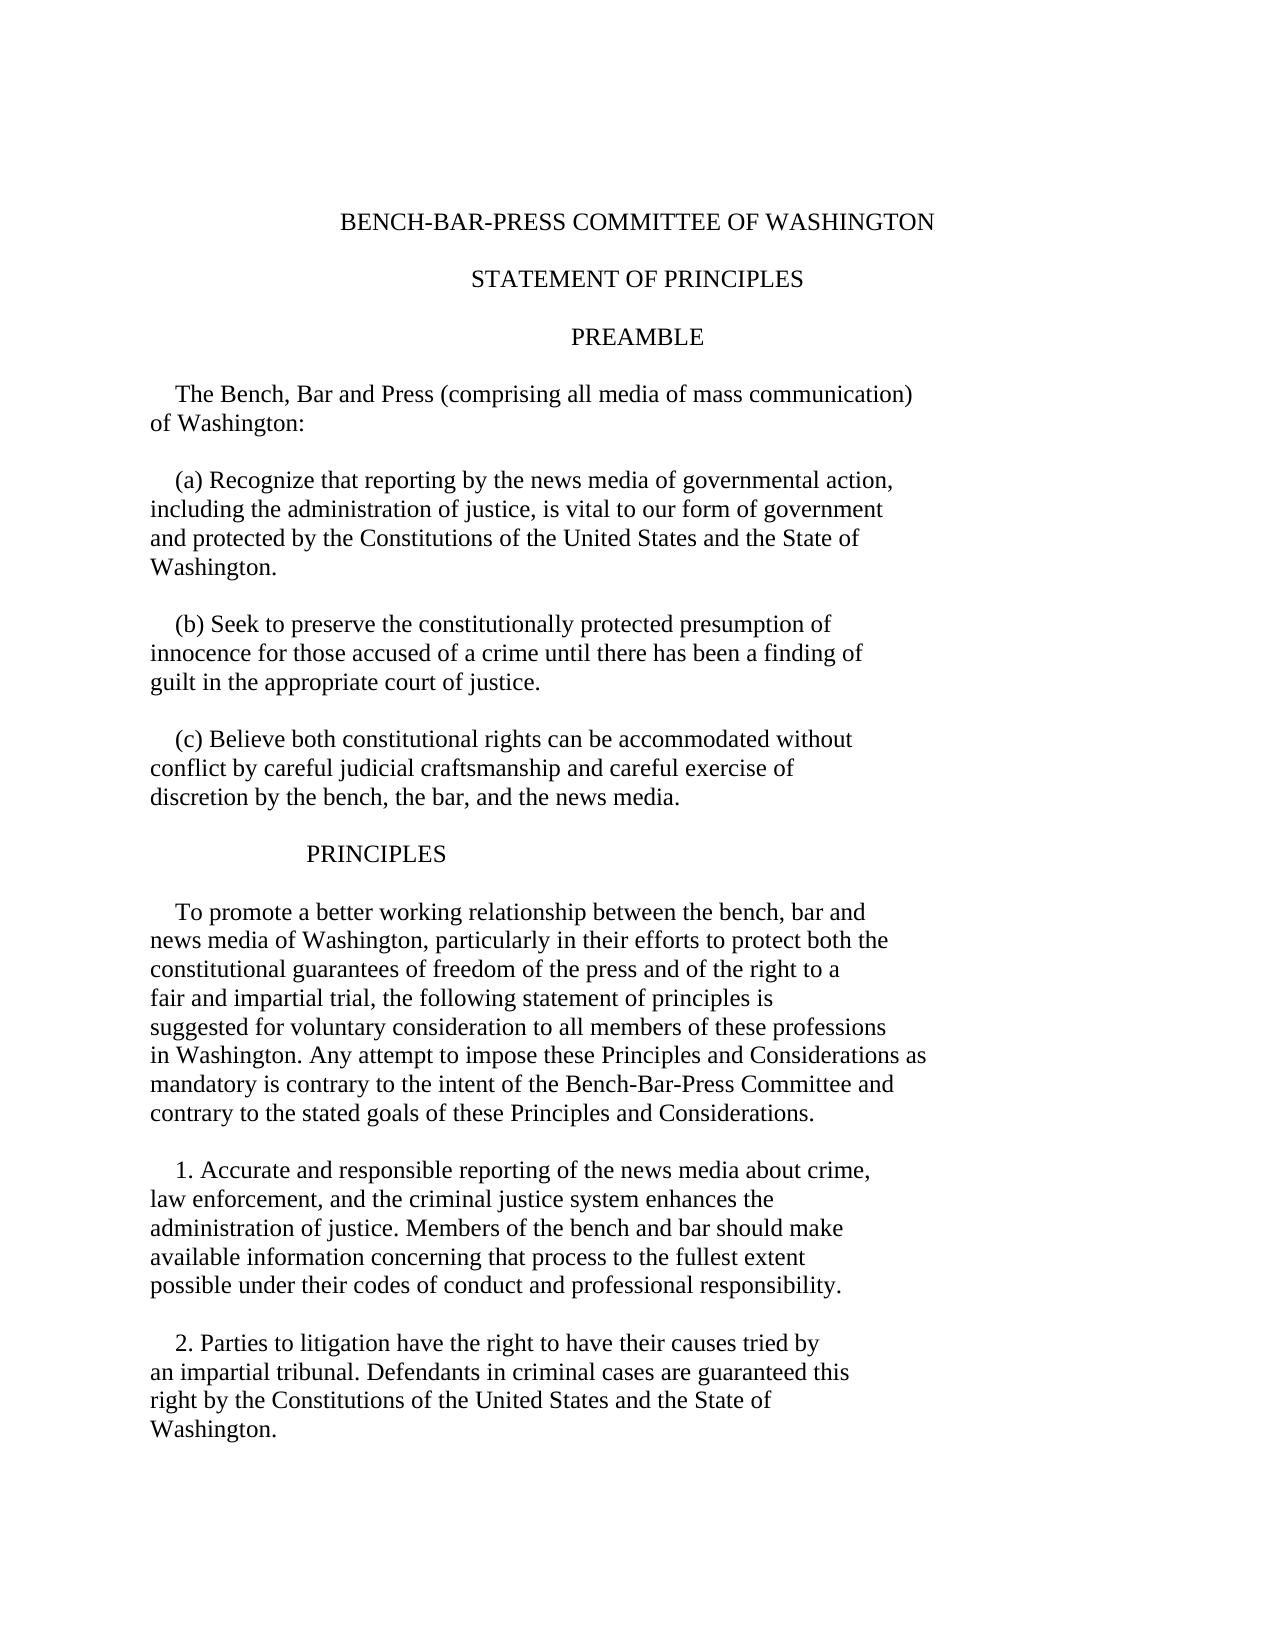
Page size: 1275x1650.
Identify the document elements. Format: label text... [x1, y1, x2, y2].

text 1. Accurate and responsible reporting of the news media about crime, [150, 1156, 1125, 1184]
text of Washington: [150, 408, 1125, 437]
text administration of justice. Members of the bench and bar should make [150, 1213, 1125, 1242]
text including the administration of justice, is vital to our form of government [150, 494, 1125, 523]
text (c) Believe both constitutional rights can be accommodated without [150, 724, 1125, 753]
text (b) Seek to preserve the constitutionally protected presumption of [150, 609, 1125, 638]
text (a) Recognize that reporting by the news media of governmental action, [150, 466, 1125, 494]
text and protected by the Constitutions of the United States and the State of [150, 523, 1125, 552]
text news media of Washington, particularly in their efforts to protect both the [150, 926, 1125, 954]
text STATEMENT OF PRINCIPLES [150, 264, 1125, 293]
text BENCH-BAR-PRESS COMMITTEE OF WASHINGTON [150, 207, 1125, 236]
text Washington. [150, 552, 1125, 581]
text discretion by the bench, the bar, and the news media. [150, 782, 1125, 811]
text To promote a better working relationship between the bench, bar and [150, 897, 1125, 926]
text right by the Constitutions of the United States and the State of [150, 1386, 1125, 1414]
text innocence for those accused of a crime until there has been a finding of [150, 638, 1125, 667]
text in Washington. Any attempt to impose these Principles and Considerations as [150, 1041, 1125, 1069]
text The Bench, Bar and Press (comprising all media of mass communication) [150, 379, 1125, 408]
text PREAMBLE [150, 322, 1125, 351]
text guilt in the appropriate court of justice. [150, 667, 1125, 696]
text constitutional guarantees of freedom of the press and of the right to a [150, 954, 1125, 983]
text fair and impartial trial, the following statement of principles is [150, 983, 1125, 1012]
text suggested for voluntary consideration to all members of these professions [150, 1012, 1125, 1041]
text contrary to the stated goals of these Principles and Considerations. [150, 1098, 1125, 1127]
text conflict by careful judicial craftsmanship and careful exercise of [150, 753, 1125, 782]
text available information concerning that process to the fullest extent [150, 1242, 1125, 1271]
text Washington. [150, 1414, 1125, 1443]
text possible under their codes of conduct and professional responsibility. [150, 1271, 1125, 1299]
text PRINCIPLES [150, 839, 1125, 868]
text 2. Parties to litigation have the right to have their causes tried by [150, 1328, 1125, 1357]
text mandatory is contrary to the intent of the Bench-Bar-Press Committee and [150, 1069, 1125, 1098]
text an impartial tribunal. Defendants in criminal cases are guaranteed this [150, 1357, 1125, 1386]
text law enforcement, and the criminal justice system enhances the [150, 1184, 1125, 1213]
